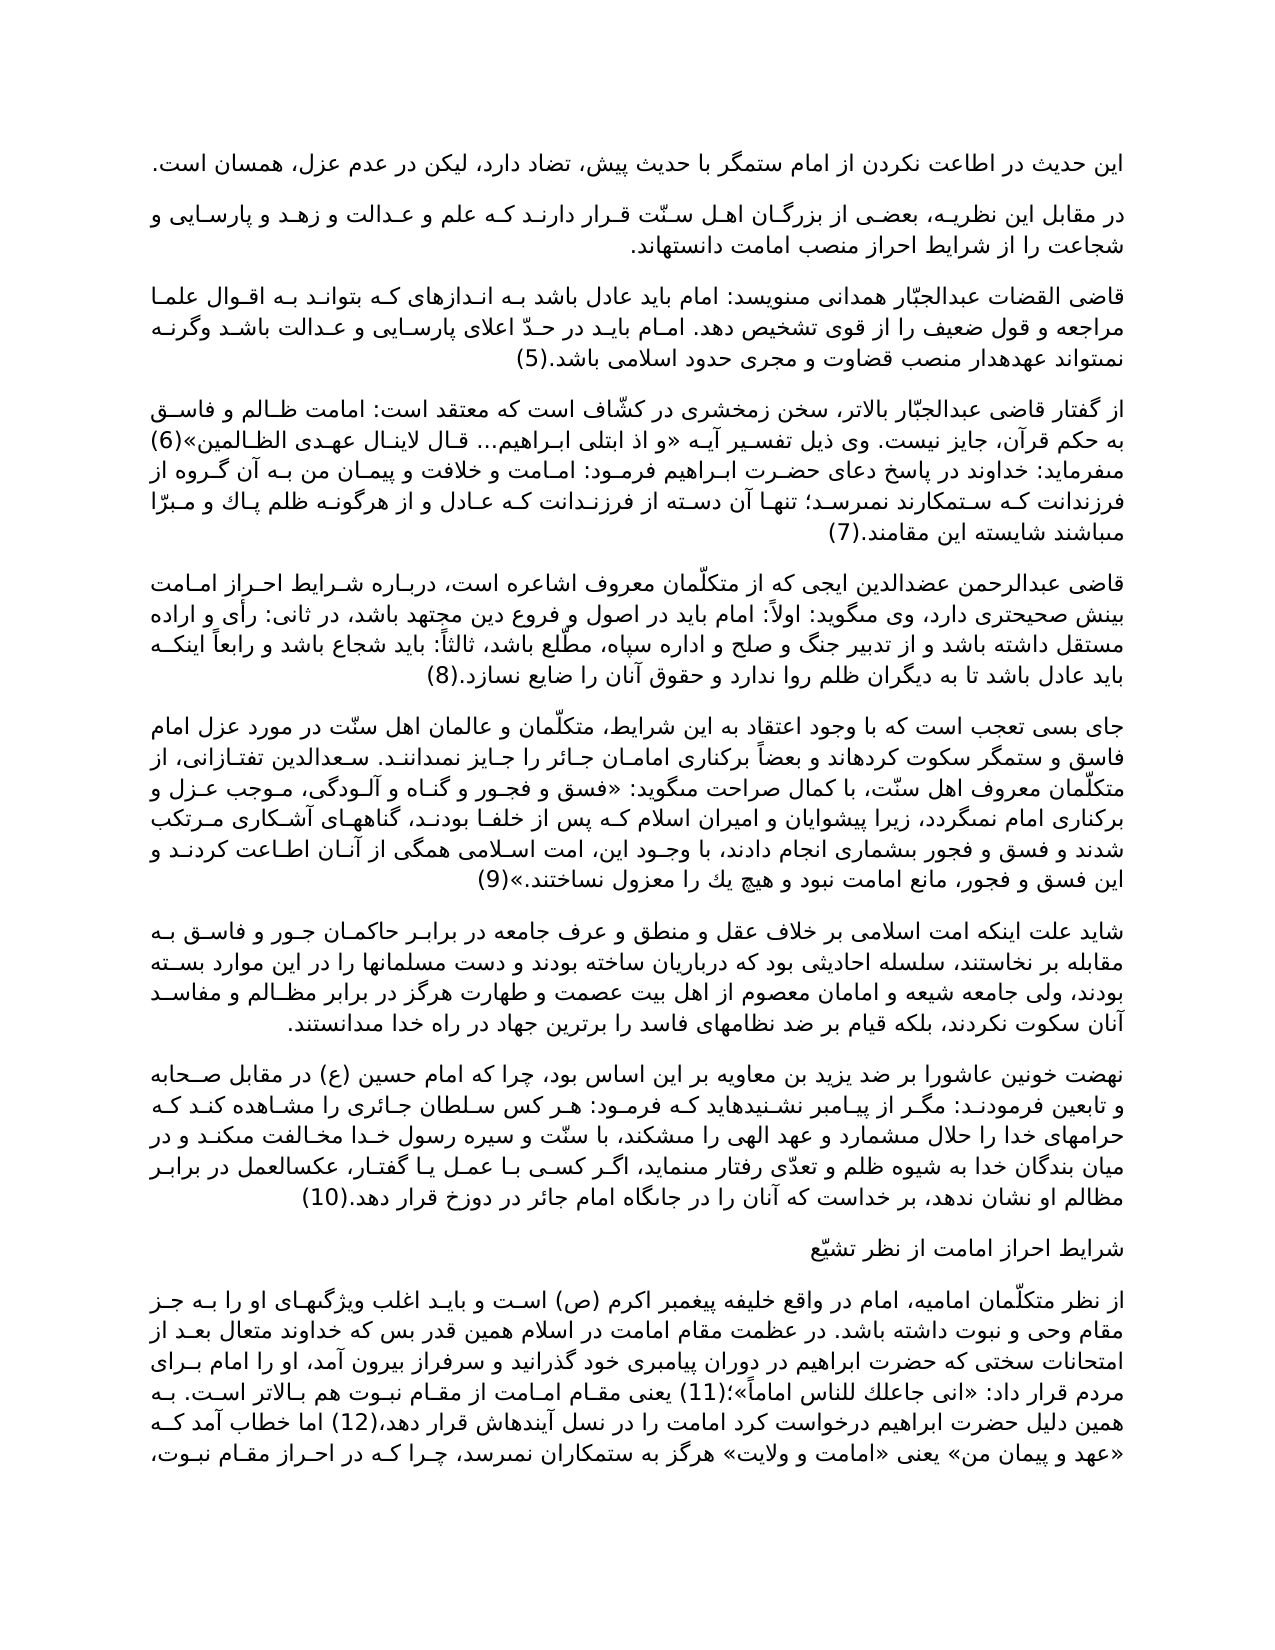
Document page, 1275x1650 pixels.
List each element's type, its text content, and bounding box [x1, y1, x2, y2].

text از گفتار قاضى عبدالجبّار بالاتر، سخن زمخشرى در كشّاف است كه معتقد است: امامت ظالم و فاسق به حكم قرآن، جايز نيست. وى ذيل تفسير آيه «و اذ ابتلى ابراهيم... قال لاينال عهدى الظالمين»(6) مى‏فرمايد: خداوند در پاسخ دعاى حضرت ابراهيم فرمود: امامت و خلافت و پيمان من به آن گروه از فرزندانت كه ستم‏كارند نمى‏رسد؛ تنها آن دسته از فرزندانت كه عادل و از هرگونه ظلم پاك و مبرّا مى‏باشند شايسته اين مقامند.(7) [150, 396, 1125, 545]
text شرايط احراز امامت از نظر تشيّع‏ [150, 1235, 1125, 1262]
text شايد علت اين‏كه امت اسلامى بر خلاف عقل و منطق و عرف جامعه در برابر حاكمان جور و فاسق به مقابله بر نخاستند، سلسله احاديثى بود كه درباريان ساخته بودند و دست مسلمان‏ها را در اين موارد بسته بودند، ولى جامعه شيعه و امامان معصوم از اهل بيت عصمت و طهارت هرگز در برابر مظالم و مفاسد آنان سكوت نكردند، بلكه قيام بر ضد نظام‏هاى فاسد را برترين جهاد در راه خدا مى‏دانستند. [150, 918, 1125, 1037]
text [150, 1287, 1125, 1467]
text نهضت خونين عاشورا بر ضد يزيد بن معاويه بر اين اساس بود، چرا كه امام حسين (ع) در مقابل صحابه و تابعين فرمودند: مگر از پيامبر نشنيده‏ايد كه فرمود: هر كس سلطان جائرى را مشاهده كند كه حرام‏هاى خدا را حلال مى‏شمارد و عهد الهى را مى‏شكند، با سنّت و سيره رسول خدا مخالفت مى‏كند و در ميان بندگان خدا به شيوه ظلم و تعدّى رفتار مى‏نمايد، اگر كسى با عمل يا گفتار، عكس‏العمل در برابر مظالم او نشان ندهد، بر خداست كه آنان را در جاى‏گاه امام جائر در دوزخ قرار دهد.(10) [150, 1061, 1125, 1211]
text اين حديث در اطاعت نكردن از امام ستم‏گر با حديث پيش، تضاد دارد، ليكن در عدم عزل، هم‏سان است. [150, 150, 1125, 177]
text جاى بسى تعجب است كه با وجود اعتقاد به اين شرايط، متكلّمان و عالمان اهل سنّت در مورد عزل امام فاسق و ستم‏گر سكوت كرده‏اند و بعضاً بركنارى امامان جائر را جايز نمى‏دانند. سعدالدين تفتازانى، از متكلّمان معروف اهل سنّت، با كمال صراحت مى‏گويد: «فسق و فجور و گناه و آلودگى، موجب عزل و بركنارى امام نمى‏گردد، زيرا پيشوايان و اميران اسلام كه پس از خلفا بودند، گناه‏هاى آشكارى مرتكب شدند و فسق و فجور بى‏شمارى انجام دادند، با وجود اين، امت اسلامى همگى از آنان اطاعت كردند و اين فسق و فجور، مانع امامت نبود و هيچ يك را معزول نساختند.»(9) [150, 713, 1125, 893]
text قاضى القضات عبدالجبّار همدانى مى‏نويسد: امام بايد عادل باشد به اندازه‏اى كه بتواند به اقوال علما مراجعه و قول ضعيف را از قوى تشخيص دهد. امام بايد در حدّ اعلاى پارسايى و عدالت باشد وگرنه نمى‏تواند عهده‏دار منصب قضاوت و مجرى حدود اسلامى باشد.(5) [150, 283, 1125, 371]
text در مقابل اين نظريه، بعضى از بزرگان اهل سنّت قرار دارند كه علم و عدالت و زهد و پارسايى و شجاعت را از شرايط احراز منصب امامت دانسته‏اند. [150, 201, 1125, 259]
text قاضى عبدالرحمن عضدالدين ايجى كه از متكلّمان معروف اشاعره است، درباره شرايط احراز امامت بينش صحيح‏ترى دارد، وى مى‏گويد: اولاً: امام بايد در اصول و فروع دين مجتهد باشد، در ثانى: رأى و اراده مستقل داشته باشد و از تدبير جنگ و صلح و اداره سپاه، مطّلع باشد، ثالثاً: بايد شجاع باشد و رابعاً اين‏كه بايد عادل باشد تا به ديگران ظلم روا ندارد و حقوق آنان را ضايع نسازد.(8) [150, 570, 1125, 689]
